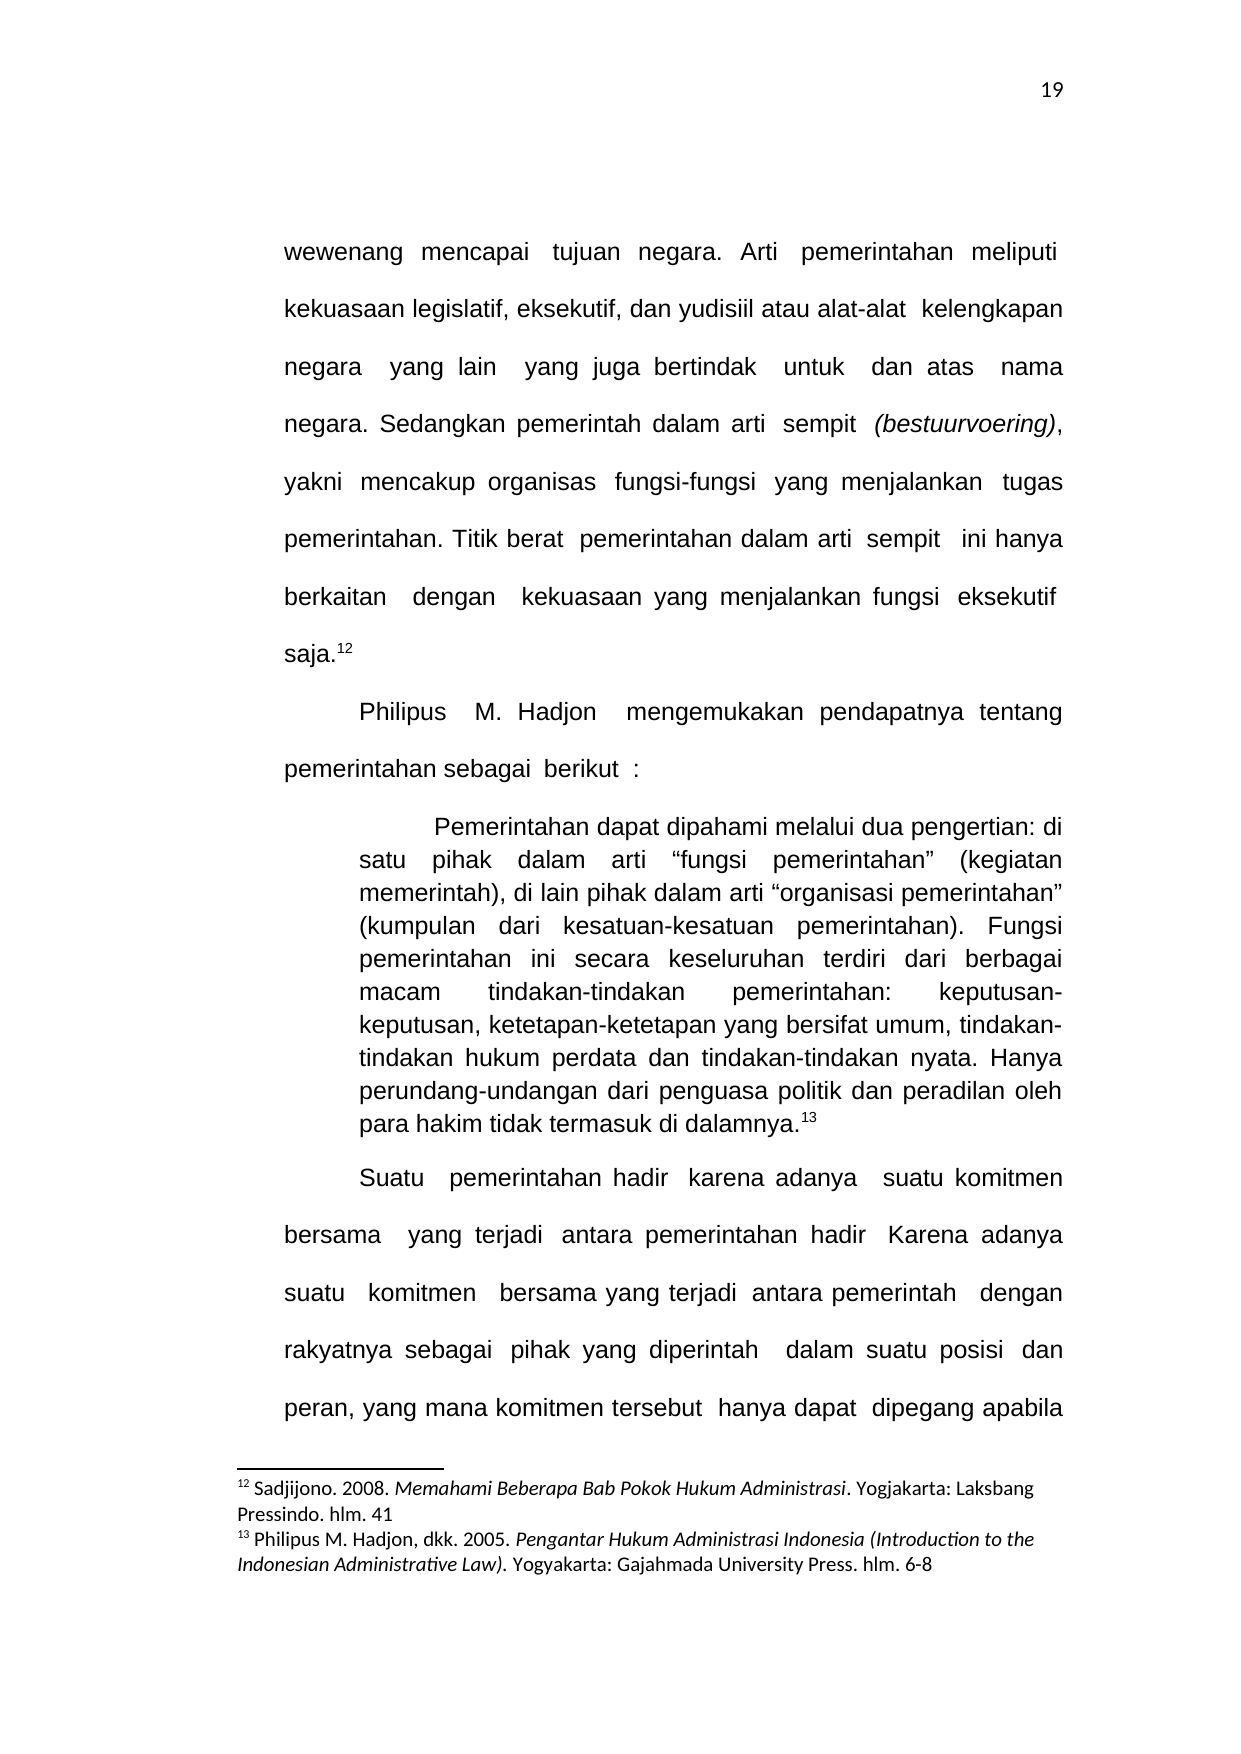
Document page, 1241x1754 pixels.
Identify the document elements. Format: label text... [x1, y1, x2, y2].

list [284, 1163, 1063, 1422]
text Pemerintahan dapat dipahami melalui dua pengertian: di satu pihak dalam arti “fungsi pemerintahan” (kegiatan memerintah), di lain pihak dalam arti “organisasi pemerintahan” (kumpulan dari kesatuan-kesatuan pemerintahan). Fungsi pemerintahan ini secara keseluruhan terdiri dari berbagai macam tindakan-tindakan pemerintahan: keputusan-keputusan, ketetapan-ketetapan yang bersifat umum, tindakan-tindakan hukum perdata dan tindakan-tindakan nyata. Hanya perundang-undangan dari penguasa politik dan peradilan oleh para hakim tidak termasuk di dalamnya. [359, 812, 1063, 1138]
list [284, 237, 1063, 668]
list Philipus sM. Hadjonn mengemukakan pendapatnya tentang pemerintahan sebagaii berikutt : [284, 697, 1063, 783]
